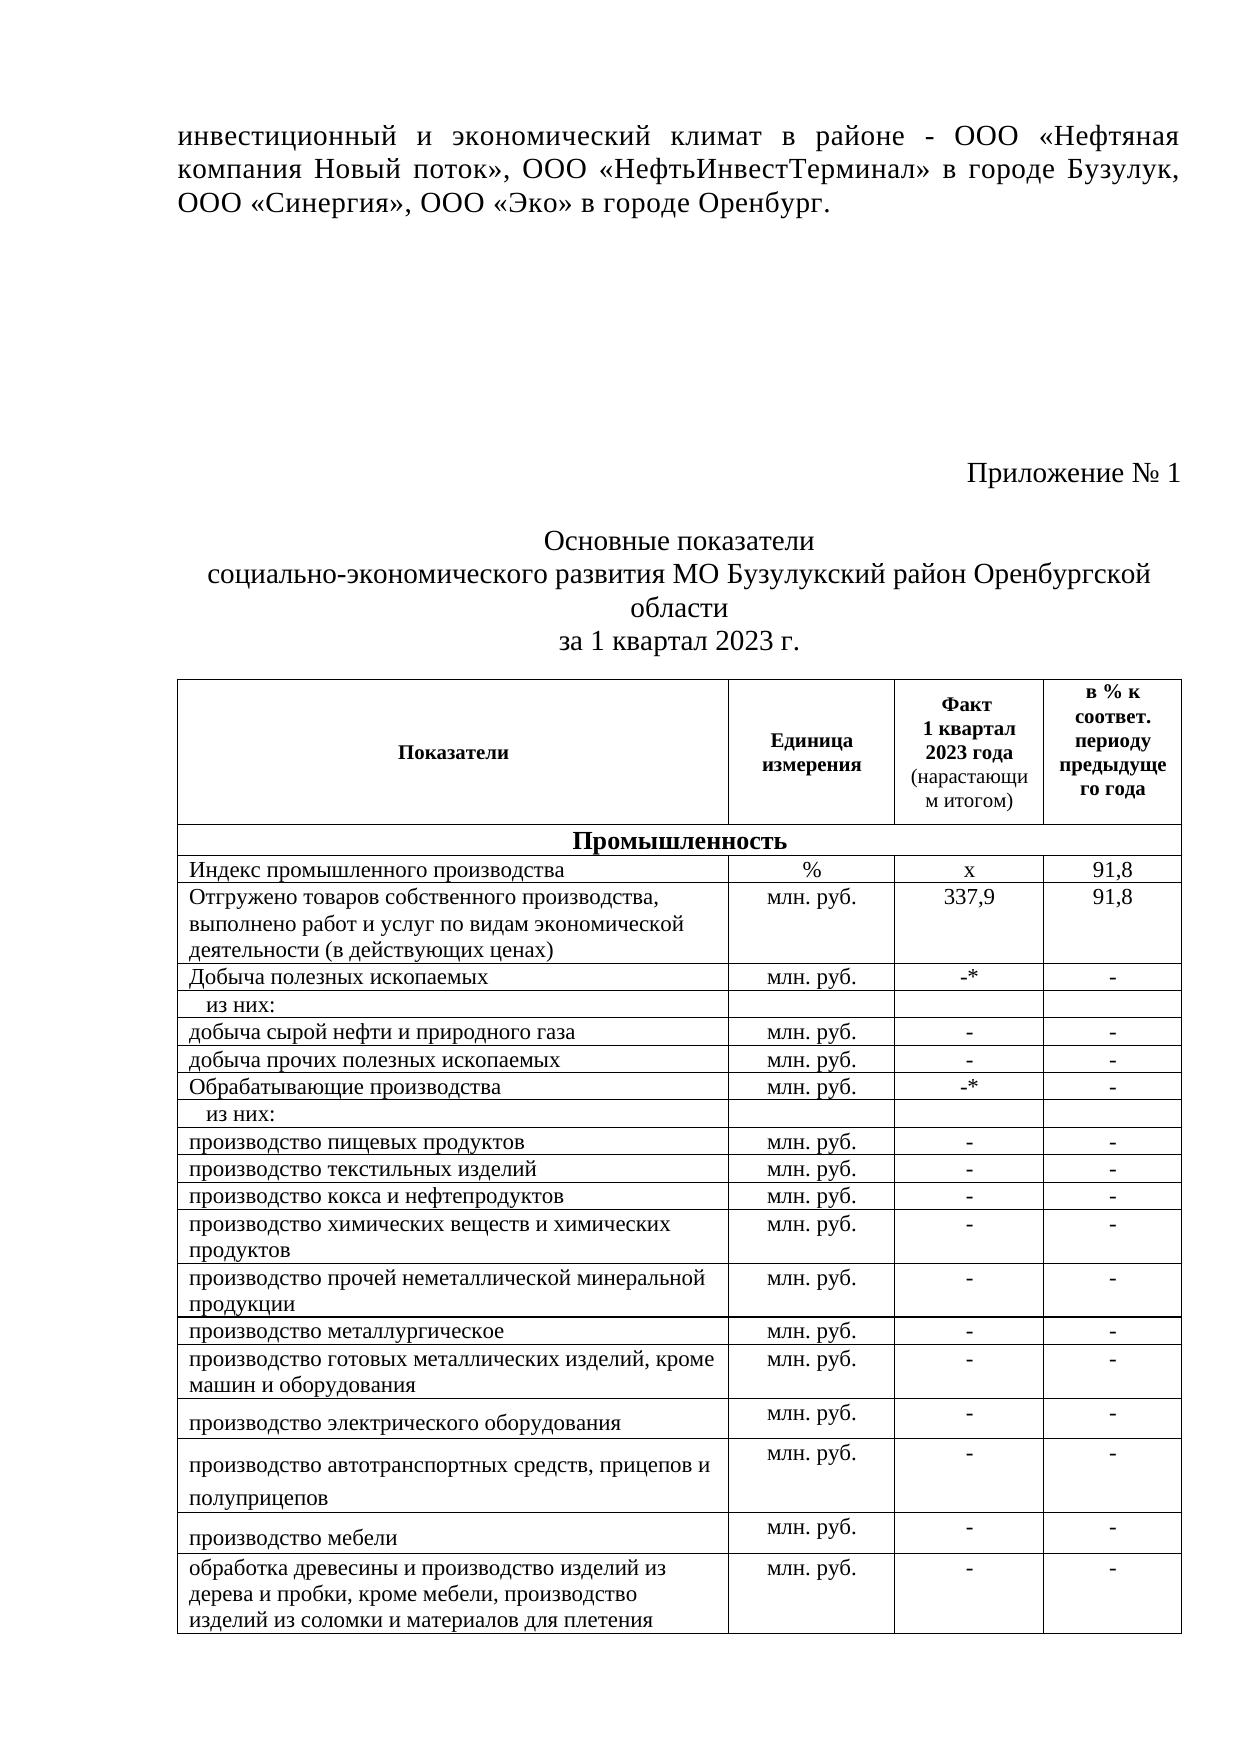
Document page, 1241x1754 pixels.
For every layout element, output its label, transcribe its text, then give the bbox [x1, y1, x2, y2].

table_cell - [895, 1513, 1043, 1553]
table_cell - [1044, 1345, 1181, 1398]
table_cell Индекс промышленного производства [178, 856, 728, 882]
table_cell - [895, 1183, 1043, 1209]
table_cell производство химических веществ и химических продуктов [178, 1210, 728, 1263]
table_cell производство металлургическое [178, 1318, 728, 1344]
table_cell млн. руб. [729, 1318, 894, 1344]
table_cell - [1044, 1155, 1181, 1182]
table_cell из них: [178, 991, 728, 1017]
table_cell млн. руб. [729, 1073, 894, 1099]
table_cell - [895, 1399, 1043, 1438]
table_cell -* [895, 1073, 1043, 1099]
table_cell - [895, 1318, 1043, 1344]
table_cell х [895, 856, 1043, 882]
table_cell - [895, 1264, 1043, 1316]
table_cell млн. руб. [729, 1018, 894, 1044]
table_cell - [895, 1046, 1043, 1072]
table_cell - [895, 1018, 1043, 1044]
table_cell млн. руб. [729, 1046, 894, 1072]
table_header в % к соответ. периоду предыдущего года [1044, 680, 1181, 824]
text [177, 118, 1181, 219]
table_cell - [895, 1210, 1043, 1263]
table_cell % [729, 856, 894, 882]
text за 1 квартал 2023 г. [177, 623, 1181, 657]
table_cell - [1044, 964, 1181, 990]
table_cell добыча сырой нефти и природного газа [178, 1018, 728, 1044]
table_cell млн. руб. [729, 1399, 894, 1438]
table_cell Промышленность [178, 825, 1181, 855]
table_cell - [895, 1128, 1043, 1154]
table_cell [729, 991, 894, 1017]
table_cell 337,9 [895, 883, 1043, 962]
table_header Факт 1 квартал 2023 года (нарастающим итогом) [895, 680, 1043, 824]
table_cell млн. руб. [729, 1554, 894, 1633]
table_cell млн. руб. [729, 1345, 894, 1398]
table_cell производство автотранспортных средств, прицепов и полуприцепов [178, 1439, 728, 1512]
table_cell [1044, 1100, 1181, 1127]
table_cell млн. руб. [729, 964, 894, 990]
table_cell - [1044, 1210, 1181, 1263]
table_header Единица измерения [729, 680, 894, 824]
table_cell млн. руб. [729, 1439, 894, 1512]
table_cell - [1044, 1183, 1181, 1209]
table_cell - [895, 1554, 1043, 1633]
table_cell - [1044, 1018, 1181, 1044]
table_cell - [1044, 1073, 1181, 1099]
table_cell млн. руб. [729, 883, 894, 962]
table_cell млн. руб. [729, 1183, 894, 1209]
table_cell -* [895, 964, 1043, 990]
table_cell производство мебели [178, 1513, 728, 1553]
table_cell млн. руб. [729, 1264, 894, 1316]
table_cell - [895, 1439, 1043, 1512]
table_cell 91,8 [1044, 883, 1181, 962]
table_cell [895, 991, 1043, 1017]
table_cell производство пищевых продуктов [178, 1128, 728, 1154]
table_cell - [1044, 1439, 1181, 1512]
table_cell - [1044, 1399, 1181, 1438]
table_cell [1044, 991, 1181, 1017]
table_cell [729, 1100, 894, 1127]
table_cell обработка древесины и производство изделий из дерева и пробки, кроме мебели, производство изделий из соломки и материалов для плетения [178, 1554, 728, 1633]
table_cell производство готовых металлических изделий, кроме машин и оборудования [178, 1345, 728, 1398]
table_cell - [1044, 1554, 1181, 1633]
table_header Показатели [178, 680, 728, 824]
table_cell производство кокса и нефтепродуктов [178, 1183, 728, 1209]
table_cell млн. руб. [729, 1513, 894, 1553]
table_cell производство электрического оборудования [178, 1399, 728, 1438]
table_cell добыча прочих полезных ископаемых [178, 1046, 728, 1072]
table_cell производство прочей неметаллической минеральной продукции [178, 1264, 728, 1316]
text Основные показатели социально-экономического развития МО Бузулукский район Оренбургской области [177, 523, 1181, 623]
table_cell - [1044, 1264, 1181, 1316]
table_cell Добыча полезных ископаемых [178, 964, 728, 990]
table_cell 91,8 [1044, 856, 1181, 882]
table_cell из них: [178, 1100, 728, 1127]
table_cell млн. руб. [729, 1128, 894, 1154]
table_cell [895, 1100, 1043, 1127]
table_cell - [1044, 1318, 1181, 1344]
table_cell производство текстильных изделий [178, 1155, 728, 1182]
table_cell - [1044, 1513, 1181, 1553]
table_cell млн. руб. [729, 1155, 894, 1182]
table_cell - [895, 1345, 1043, 1398]
table_cell млн. руб. [729, 1210, 894, 1263]
table_cell - [895, 1155, 1043, 1182]
table_cell - [1044, 1128, 1181, 1154]
text Приложение № 1 [177, 456, 1181, 489]
table_cell Обрабатывающие производства [178, 1073, 728, 1099]
table_cell - [1044, 1046, 1181, 1072]
table_cell Отгружено товаров собственного производства, выполнено работ и услуг по видам экономической деятельности (в действующих ценах) [178, 883, 728, 962]
